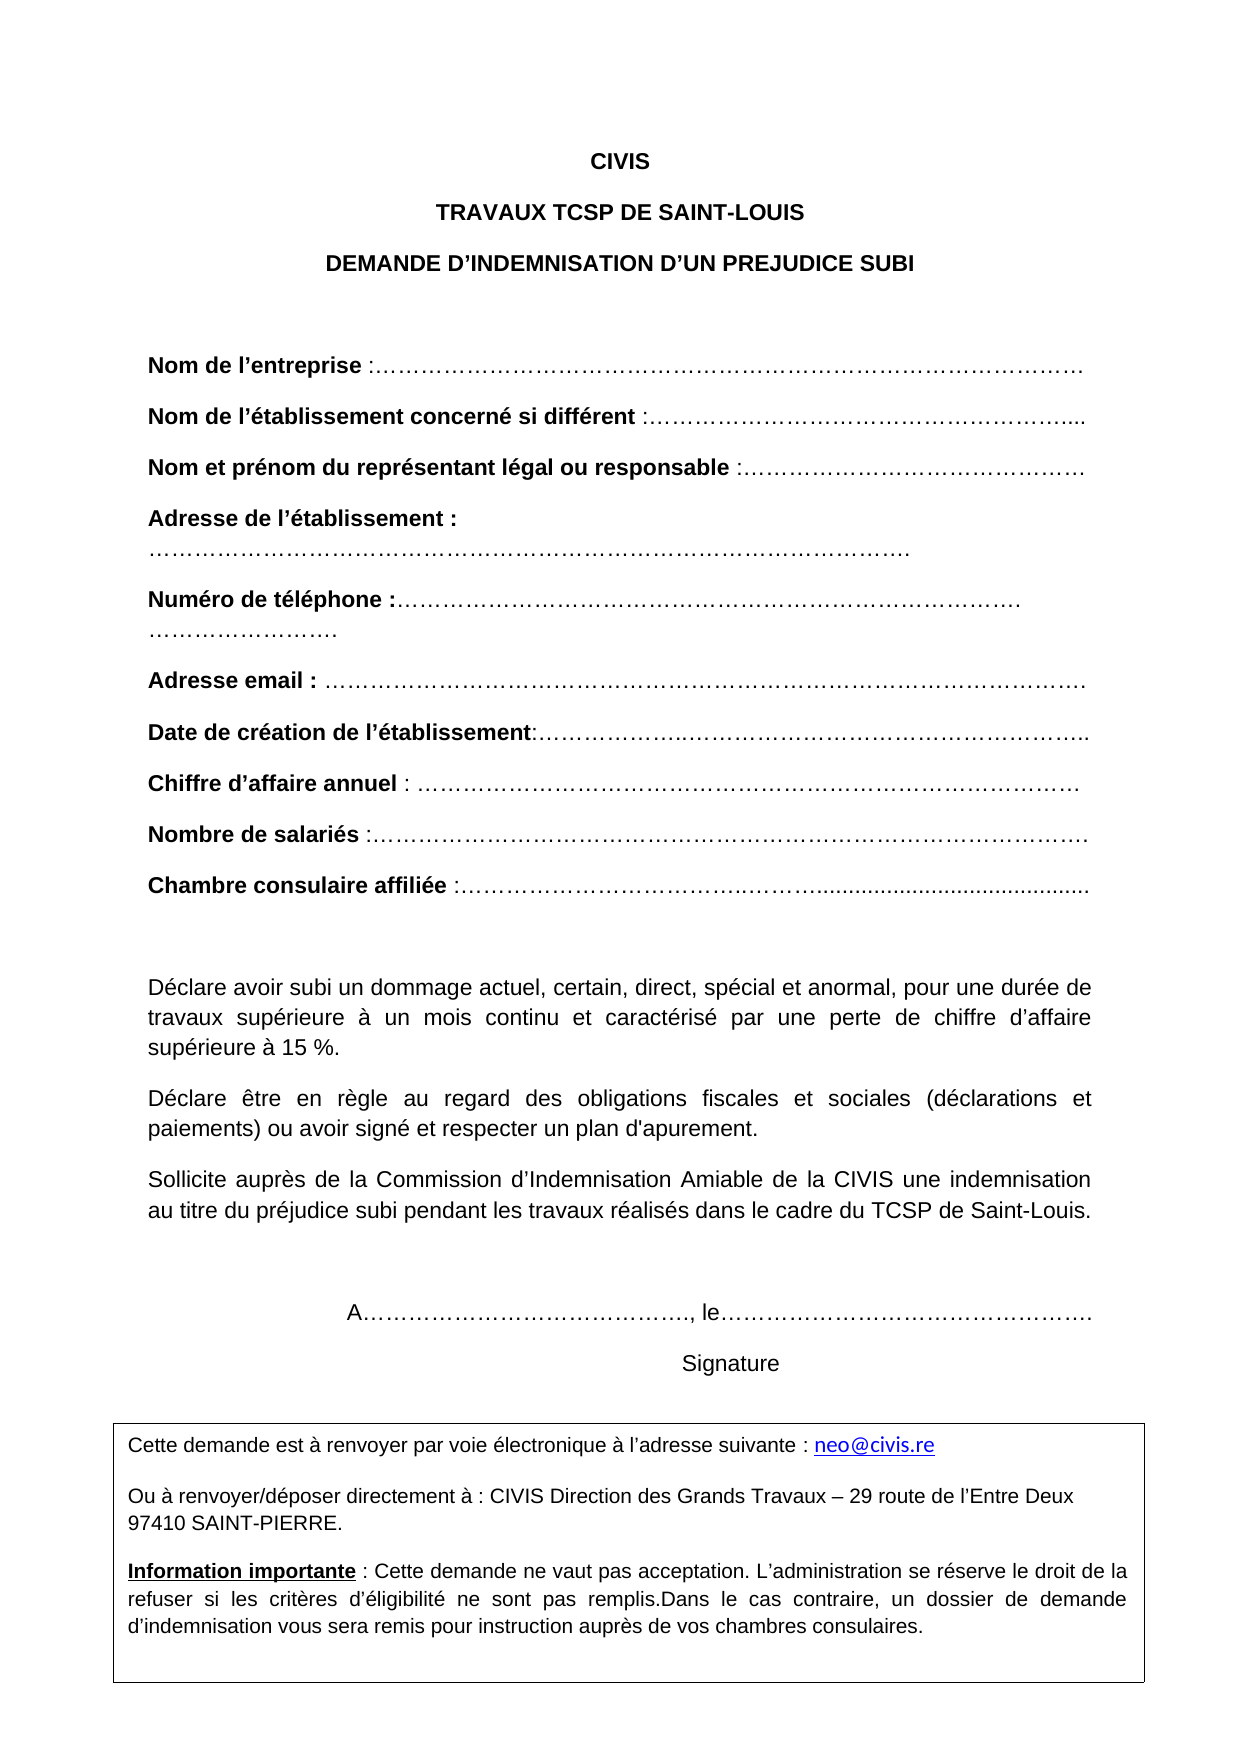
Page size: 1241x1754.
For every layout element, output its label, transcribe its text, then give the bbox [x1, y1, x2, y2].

text Chiffre d’affaire annuel : …………………………………………………………………………… [148, 769, 1093, 796]
text Nom de l’établissement concerné si différent :……………………………………………….... [148, 403, 1093, 429]
text Adresse email : ………………………………………………………………………………………. [148, 667, 1093, 694]
text Signature [369, 1350, 1093, 1376]
text DEMANDE D’INDEMNISATION D’UN PREJUDICE SUBI [148, 250, 1093, 276]
text Nom et prénom du représentant légal ou responsable :……………………………………… [148, 454, 1093, 480]
text TRAVAUX TCSP DE SAINT-LOUIS [148, 199, 1093, 225]
text Adresse de l’établissement :………………………………………………………………………………………. [148, 505, 1093, 561]
text Déclare être en règle au regard des obligations fiscales et sociales (déclarations et paiements) ou avoir signé et respecter un plan d'apurement. [148, 1085, 1093, 1142]
text A……………………………………., le…………………………………………. [148, 1299, 1093, 1325]
text Nom de l’entreprise :………………………………………………………………………………… [148, 352, 1093, 378]
text Déclare avoir subi un dommage actuel, certain, direct, spécial et anormal, pour une durée de travaux supérieure à un mois continu et caractérisé par une perte de chiffre d’affaire supérieure à 15 %. [148, 974, 1093, 1060]
text Numéro de téléphone :……………………………………………………………………….……………………. [148, 586, 1093, 643]
text Sollicite auprès de la Commission d’Indemnisation Amiable de la CIVIS une indemnisation au titre du préjudice subi pendant les travaux réalisés dans le cadre du TCSP de Saint-Louis. [148, 1166, 1093, 1223]
text Nombre de salariés :…………………………………………………………………………………. [148, 821, 1093, 847]
text Date de création de l’établissement:………………..…………………………………………….. [148, 718, 1093, 745]
text Chambre consulaire affiliée :………………………………..………........................................... [148, 872, 1093, 898]
text CIVIS [148, 148, 1093, 174]
